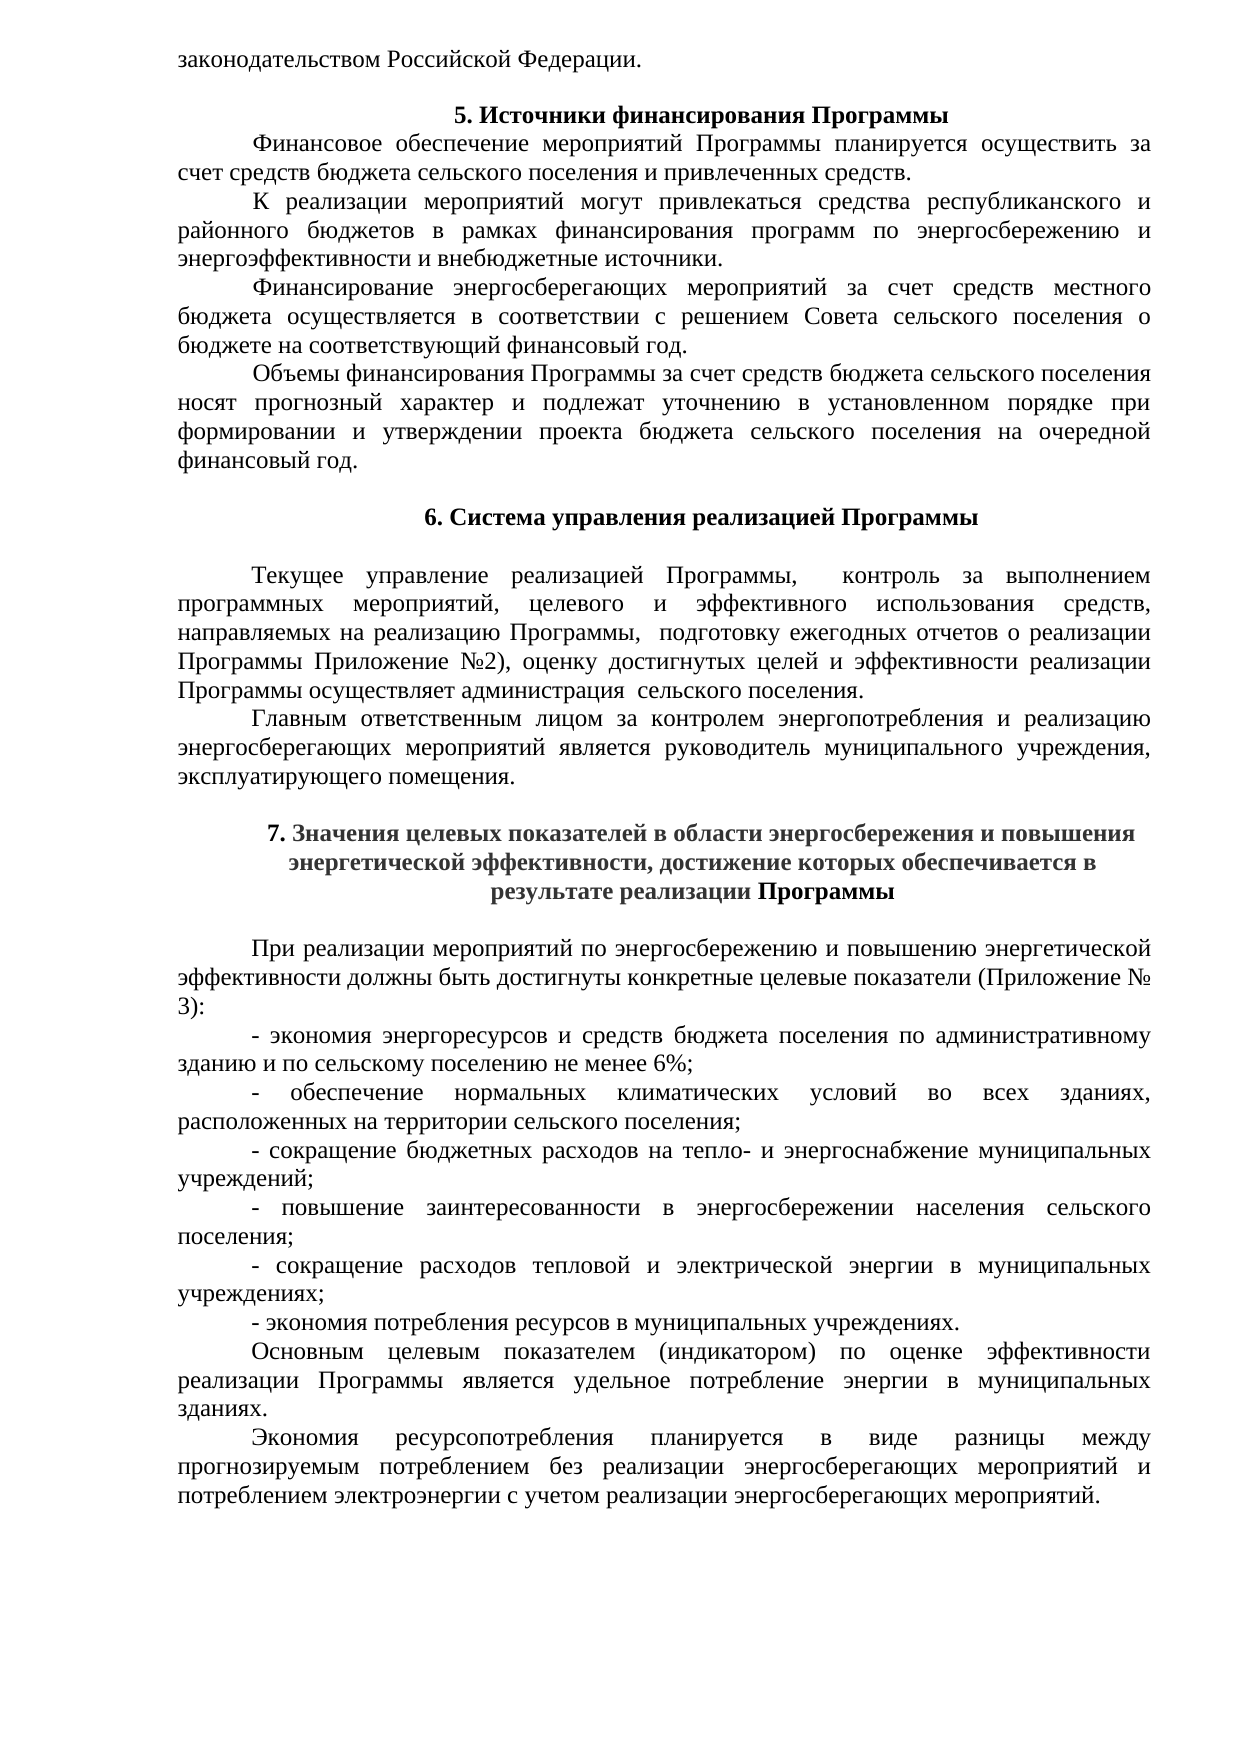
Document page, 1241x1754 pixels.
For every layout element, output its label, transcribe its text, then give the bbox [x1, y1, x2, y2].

text Финансирование энергосберегающих мероприятий за счет средств местного бюджета осуществляется в соответствии с решением Совета сельского поселения о бюджете на соответствующий финансовый год. [177, 272, 1152, 358]
text Объемы финансирования Программы за счет средств бюджета сельского поселения носят прогнозный характер и подлежат уточнению в установленном порядке при формировании и утверждении проекта бюджета сельского поселения на очередной финансовый год. [177, 358, 1152, 473]
text Главным ответственным лицом за контролем энергопотребления и реализацию энергосберегающих мероприятий является руководитель муниципального учреждения, эксплуатирующего помещения. [177, 703, 1152, 790]
text - обеспечение нормальных климатических условий во всех зданиях, расположенных на территории сельского поселения; [177, 1077, 1152, 1135]
text При реализации мероприятий по энергосбережению и повышению энергетической эффективности должны быть достигнуты конкретные целевые показатели (Приложение № 3): [177, 933, 1152, 1020]
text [177, 44, 1152, 73]
text Финансовое обеспечение мероприятий Программы планируется осуществить за счет средств бюджета сельского поселения и привлеченных средств. [177, 128, 1152, 186]
text - сокращение бюджетных расходов на тепло- и энергоснабжение муниципальных учреждений; [177, 1135, 1152, 1192]
text К реализации мероприятий могут привлекаться средства республиканского и районного бюджетов в рамках финансирования программ по энергосбережению и энергоэффективности и внебюджетные источники. [177, 186, 1152, 272]
text - повышение заинтересованности в энергосбережении населения сельского поселения; [177, 1192, 1152, 1250]
text 5. Источники финансирования Программы [233, 100, 1152, 128]
text Основным целевым показателем (индикатором) по оценке эффективности реализации Программы является удельное потребление энергии в муниципальных зданиях. [177, 1336, 1152, 1422]
text 7. Значения целевых показателей в области энергосбережения и повышения энергетической эффективности, достижение которых обеспечивается в результате реализации Программы [233, 818, 1152, 905]
text Текущее управление реализацией Программы, контроль за выполнением программных мероприятий, целевого и эффективного использования средств, направляемых на реализацию Программы, подготовку ежегодных отчетов о реализации Программы Приложение №2), оценку достигнутых целей и эффективности реализации Программы осуществляет администрация сельского поселения. [177, 560, 1152, 703]
text - экономия потребления ресурсов в муниципальных учреждениях. [177, 1307, 1152, 1336]
text - сокращение расходов тепловой и электрической энергии в муниципальных учреждениях; [177, 1250, 1152, 1307]
text - экономия энергоресурсов и средств бюджета поселения по административному зданию и по сельскому поселению не менее 6%; [177, 1020, 1152, 1077]
text 6. Система управления реализацией Программы [233, 502, 1152, 531]
text Экономия ресурсопотребления планируется в виде разницы между прогнозируемым потреблением без реализации энергосберегающих мероприятий и потреблением электроэнергии с учетом реализации энергосберегающих мероприятий. [177, 1422, 1152, 1508]
